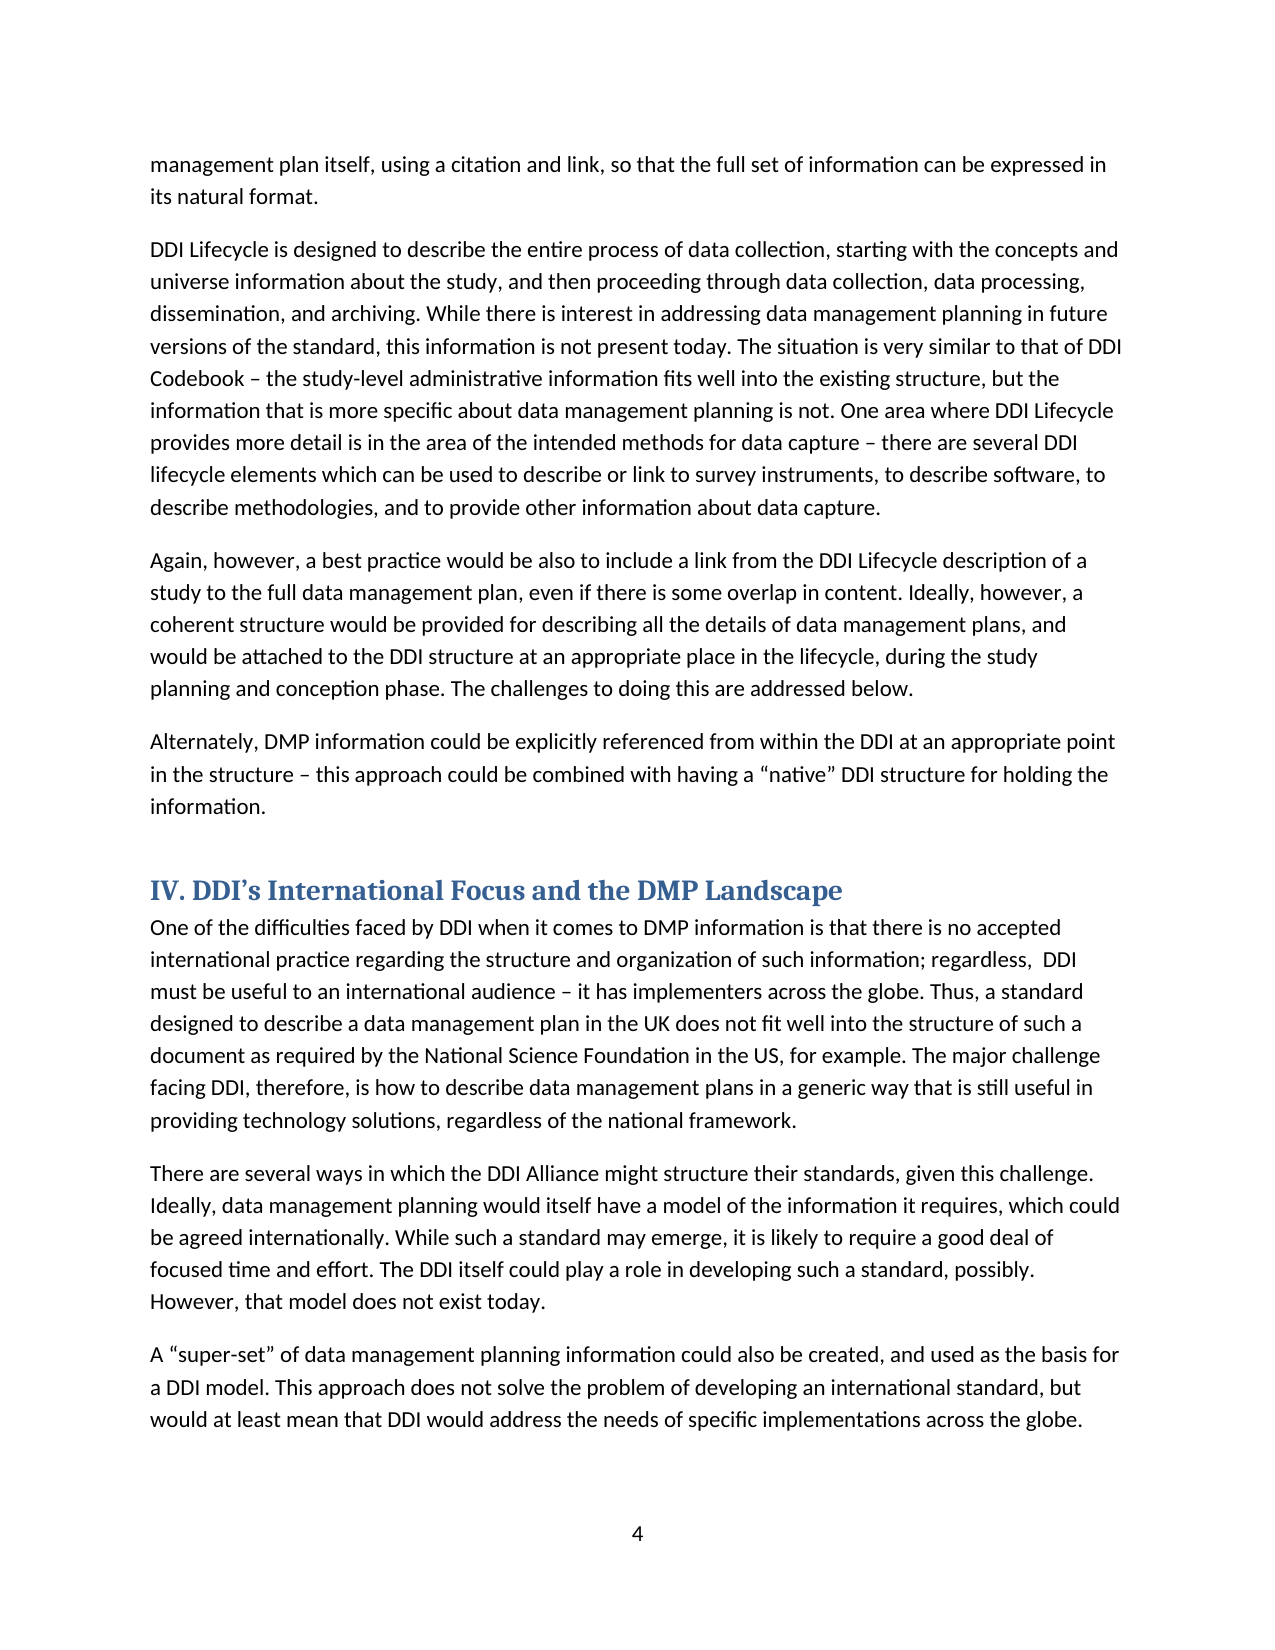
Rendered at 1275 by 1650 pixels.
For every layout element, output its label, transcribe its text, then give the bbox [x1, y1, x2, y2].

text A “super-set” of data management planning information could also be created, and used as the basis for a DDI model. This approach does not solve the problem of developing an international standard, but would at least mean that DDI would address the needs of specific implementations across the globe. [150, 1341, 1125, 1433]
text Alternately, DMP information could be explicitly referenced from within the DDI at an appropriate point in the structure – this approach could be combined with having a “native” DDI structure for holding the information. [150, 727, 1125, 820]
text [150, 150, 1125, 210]
text One of the difficulties faced by DDI when it comes to DMP information is that there is no accepted international practice regarding the structure and organization of such information; regardless, DDI must be useful to an international audience – it has implementers across the globe. Thus, a standard designed to describe a data management plan in the UK does not fit well into the structure of such a document as required by the National Science Foundation in the US, for example. The major challenge facing DDI, therefore, is how to describe data management plans in a generic way that is still useful in providing technology solutions, regardless of the national framework. [150, 913, 1125, 1134]
text DDI Lifecycle is designed to describe the entire process of data collection, starting with the concepts and universe information about the study, and then proceeding through data collection, data processing, dissemination, and archiving. While there is interest in addressing data management planning in future versions of the standard, this information is not present today. The situation is very similar to that of DDI Codebook – the study-level administrative information fits well into the existing structure, but the information that is more specific about data management planning is not. One area where DDI Lifecycle provides more detail is in the area of the intended methods for data capture – there are several DDI lifecycle elements which can be used to describe or link to survey instruments, to describe software, to describe methodologies, and to provide other information about data capture. [150, 235, 1125, 521]
subtitle IV. DDI’s International Focus and the DMP Landscape [150, 874, 1125, 908]
text There are several ways in which the DDI Alliance might structure their standards, given this challenge. Ideally, data management planning would itself have a model of the information it requires, which could be agreed internationally. While such a standard may emerge, it is likely to require a good deal of focused time and effort. The DDI itself could play a role in developing such a standard, possibly. However, that model does not exist today. [150, 1159, 1125, 1316]
text Again, however, a best practice would be also to include a link from the DDI Lifecycle description of a study to the full data management plan, even if there is some overlap in content. Ideally, however, a coherent structure would be provided for describing all the details of data management plans, and would be attached to the DDI structure at an appropriate place in the lifecycle, during the study planning and conception phase. The challenges to doing this are addressed below. [150, 546, 1125, 702]
